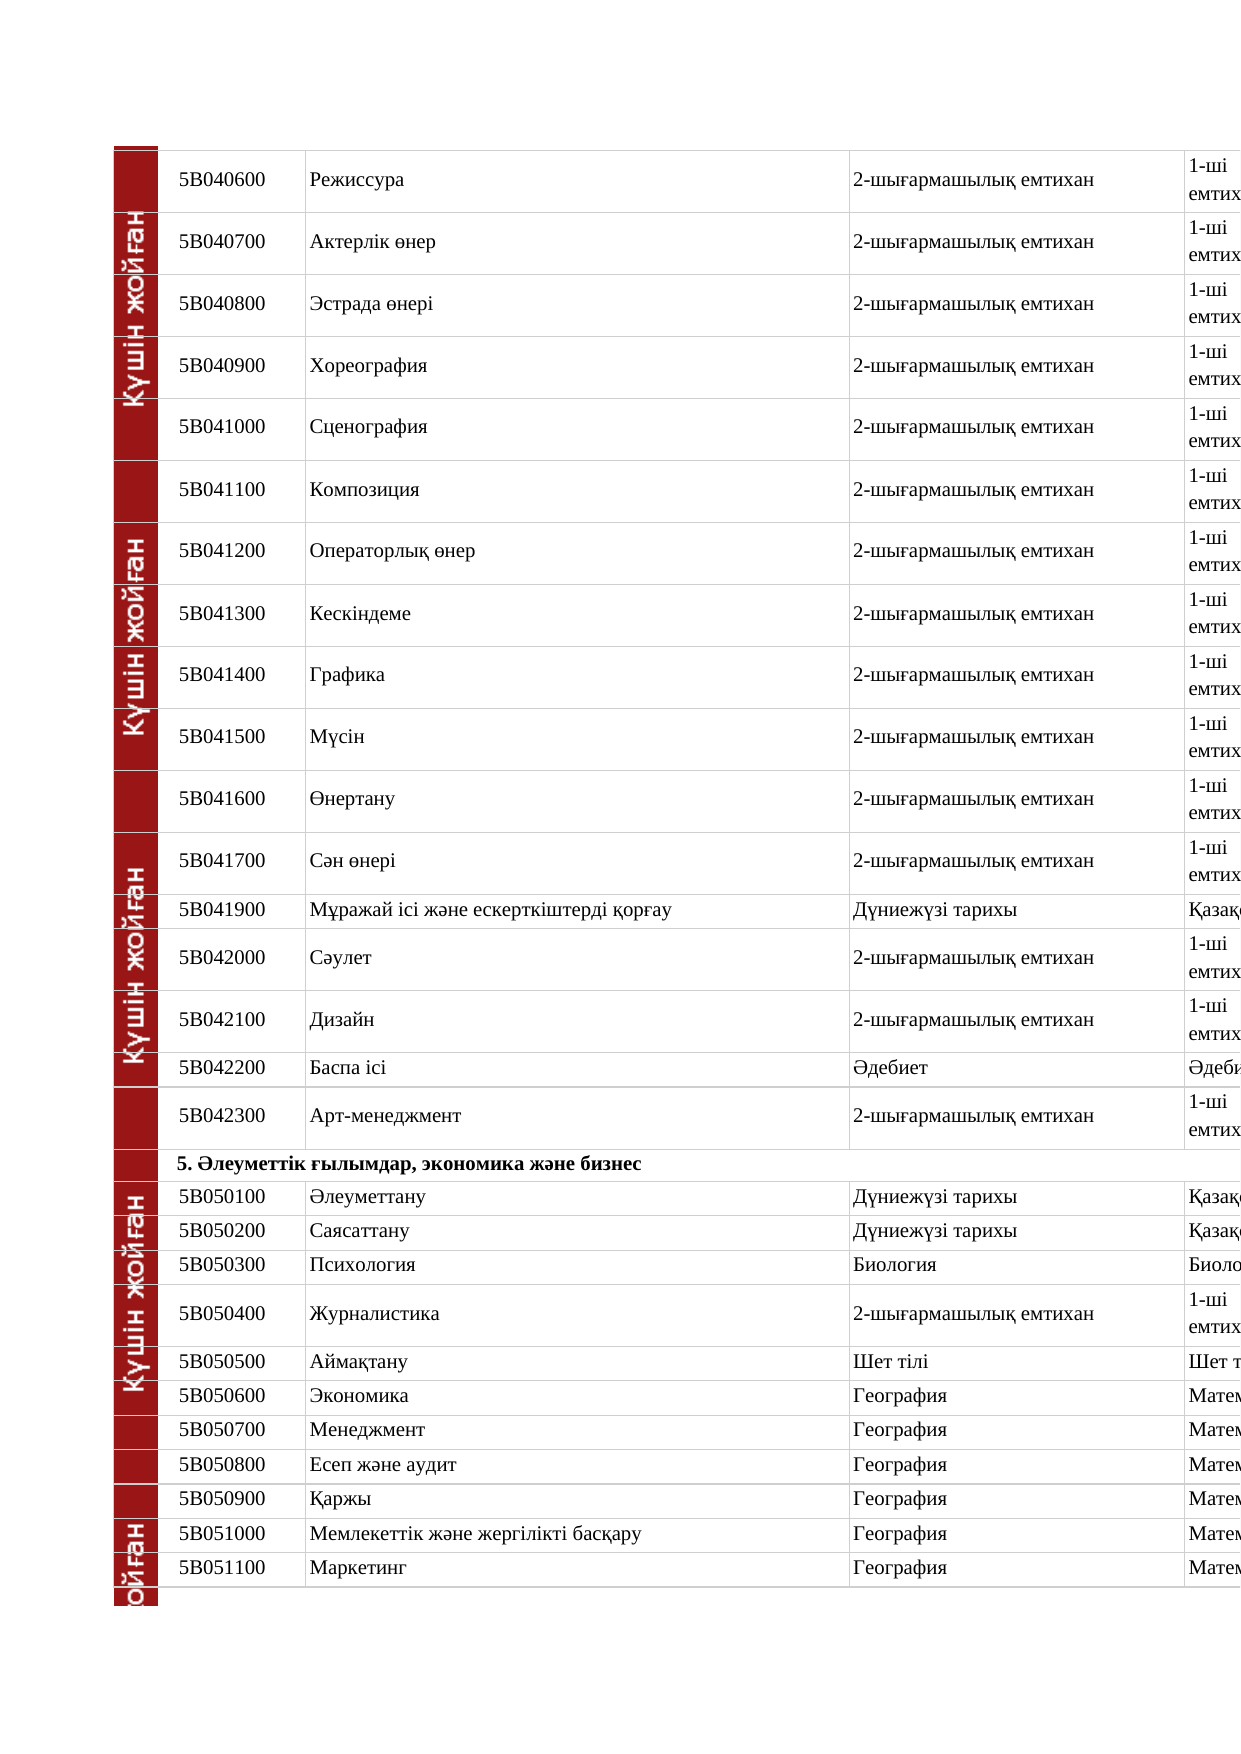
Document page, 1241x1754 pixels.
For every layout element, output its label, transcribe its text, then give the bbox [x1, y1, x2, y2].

table_cell 5В041000 [114, 399, 305, 460]
table_cell Кескіндеме [306, 585, 849, 646]
table_cell 2-шығармашылық емтихан [850, 709, 1184, 770]
table_cell 5В042200 [114, 1053, 305, 1086]
table_cell Психология [306, 1251, 849, 1284]
table_cell 5В041900 [114, 895, 305, 928]
table_cell 5В050500 [114, 1347, 305, 1380]
table_cell География [850, 1450, 1184, 1483]
table_cell 1-ші шығармашылық емтихан [1185, 213, 1240, 274]
table_cell 5В042000 [114, 929, 305, 990]
table_cell 5В050400 [114, 1285, 305, 1346]
table_cell 5В050700 [114, 1416, 305, 1449]
table_cell 1-ші шығармашылық емтихан [1185, 647, 1240, 708]
table_cell Шет тілі [850, 1347, 1184, 1380]
table_cell Мемлекеттік және жергілікті басқару [306, 1519, 849, 1552]
table_cell Маркетинг [306, 1553, 849, 1586]
table_cell География [850, 1416, 1184, 1449]
table_cell Арт-менеджмент [306, 1088, 849, 1148]
table_cell 1-ші шығармашылық емтихан [1185, 991, 1240, 1052]
table_cell 2-шығармашылық емтихан [850, 929, 1184, 990]
table_cell География [850, 1519, 1184, 1552]
table_cell Шет тілі [1185, 1347, 1240, 1380]
table_cell Математика [1185, 1485, 1240, 1518]
table_cell Дүниежүзі тарихы [850, 1182, 1184, 1215]
table_cell 2-шығармашылық емтихан [850, 337, 1184, 398]
table_cell 2-шығармашылық емтихан [850, 771, 1184, 832]
table_cell 2-шығармашылық емтихан [850, 275, 1184, 336]
table_cell Қаржы [306, 1485, 849, 1518]
table_cell 2-шығармашылық емтихан [850, 585, 1184, 646]
table_cell Есеп және аудит [306, 1450, 849, 1483]
table_cell 1-ші шығармашылық емтихан [1185, 1285, 1240, 1346]
table_cell 2-шығармашылық емтихан [850, 399, 1184, 460]
table_cell 5В050600 [114, 1381, 305, 1414]
table_cell 5В051000 [114, 1519, 305, 1552]
table_cell 5В041700 [114, 833, 305, 894]
table_cell 2-шығармашылық емтихан [850, 991, 1184, 1052]
table_cell Дизайн [306, 991, 849, 1052]
table_cell 2-шығармашылық емтихан [850, 1285, 1184, 1346]
table_cell Сценография [306, 399, 849, 460]
table_cell Баспа ісі [306, 1053, 849, 1086]
table_cell Өнертану [306, 771, 849, 832]
table_cell 5В050200 [114, 1216, 305, 1249]
picture [114, 1588, 158, 1606]
table_cell Биология [1185, 1251, 1240, 1284]
table_cell Қазақстан тарихы [1185, 1216, 1240, 1249]
table_cell Журналистика [306, 1285, 849, 1346]
table_cell Қазақстан тарихы [1185, 1182, 1240, 1215]
table_cell Сәулет [306, 929, 849, 990]
table_cell 2-шығармашылық емтихан [850, 151, 1184, 212]
table_cell Әлеуметтану [306, 1182, 849, 1215]
table_cell Әдебиет [850, 1053, 1184, 1086]
table_cell 1-ші шығармашылық емтихан [1185, 151, 1240, 212]
table_cell 5В041500 [114, 709, 305, 770]
table_cell 1-ші шығармашылық емтихан [1185, 1088, 1240, 1148]
table_cell Математика [1185, 1450, 1240, 1483]
table_cell Хореография [306, 337, 849, 398]
table_cell 1-ші шығармашылық емтихан [1185, 833, 1240, 894]
table_cell 1-ші шығармашылық емтихан [1185, 523, 1240, 584]
table_cell Дүниежүзі тарихы [850, 895, 1184, 928]
table_cell Режиссура [306, 151, 849, 212]
table_cell 5В041200 [114, 523, 305, 584]
table_cell Қазақстан тарихы [1185, 895, 1240, 928]
picture [114, 146, 158, 150]
table_cell 5В042300 [114, 1088, 305, 1148]
table_cell Графика [306, 647, 849, 708]
table_cell 5В041300 [114, 585, 305, 646]
table_cell Аймақтану [306, 1347, 849, 1380]
table_cell Әдебиет [1185, 1053, 1240, 1086]
table_cell География [850, 1553, 1184, 1586]
table_cell 5В050900 [114, 1485, 305, 1518]
table_cell 1-ші шығармашылық емтихан [1185, 275, 1240, 336]
table_cell 5В050300 [114, 1251, 305, 1284]
table_cell 5В041400 [114, 647, 305, 708]
table_cell 1-ші шығармашылық емтихан [1185, 461, 1240, 522]
table_cell Сән өнері [306, 833, 849, 894]
table_cell 5В040800 [114, 275, 305, 336]
table_cell 1-ші шығармашылық емтихан [1185, 585, 1240, 646]
table_cell Мүсін [306, 709, 849, 770]
table_cell Саясаттану [306, 1216, 849, 1249]
table_cell Мұражай ісі және ескерткіштерді қорғау [306, 895, 849, 928]
table_cell 5. Әлеуметтік ғылымдар, экономика және бизнес [114, 1150, 1240, 1181]
table_cell 5В042100 [114, 991, 305, 1052]
table_cell 2-шығармашылық емтихан [850, 523, 1184, 584]
table_cell Математика [1185, 1381, 1240, 1414]
table_cell 5В041100 [114, 461, 305, 522]
table_cell 5В050100 [114, 1182, 305, 1215]
table_cell Эстрада өнері [306, 275, 849, 336]
table_cell География [850, 1485, 1184, 1518]
table_cell Дүниежүзі тарихы [850, 1216, 1184, 1249]
table_cell Операторлық өнер [306, 523, 849, 584]
table_cell Экономика [306, 1381, 849, 1414]
table_cell 1-ші шығармашылық емтихан [1185, 771, 1240, 832]
table_cell Математика [1185, 1416, 1240, 1449]
table_cell 5В050800 [114, 1450, 305, 1483]
table_cell Математика [1185, 1519, 1240, 1552]
table_cell 2-шығармашылық емтихан [850, 647, 1184, 708]
table_cell 2-шығармашылық емтихан [850, 213, 1184, 274]
table_cell Композиция [306, 461, 849, 522]
table_cell 5В051100 [114, 1553, 305, 1586]
table_cell 1-ші шығармашылық емтихан [1185, 399, 1240, 460]
table_cell 2-шығармашылық емтихан [850, 833, 1184, 894]
table_cell 5В040600 [114, 151, 305, 212]
table_cell Биология [850, 1251, 1184, 1284]
table_cell 5В041600 [114, 771, 305, 832]
table_cell 5В040900 [114, 337, 305, 398]
table_cell 5В040700 [114, 213, 305, 274]
table_cell 2-шығармашылық емтихан [850, 461, 1184, 522]
table_cell Менеджмент [306, 1416, 849, 1449]
table_cell 1-ші шығармашылық емтихан [1185, 709, 1240, 770]
table_cell Математика [1185, 1553, 1240, 1586]
table_cell 1-ші шығармашылық емтихан [1185, 337, 1240, 398]
table_cell 1-ші шығармашылық емтихан [1185, 929, 1240, 990]
table_cell 2-шығармашылық емтихан [850, 1088, 1184, 1148]
table_cell Актерлік өнер [306, 213, 849, 274]
table_cell География [850, 1381, 1184, 1414]
